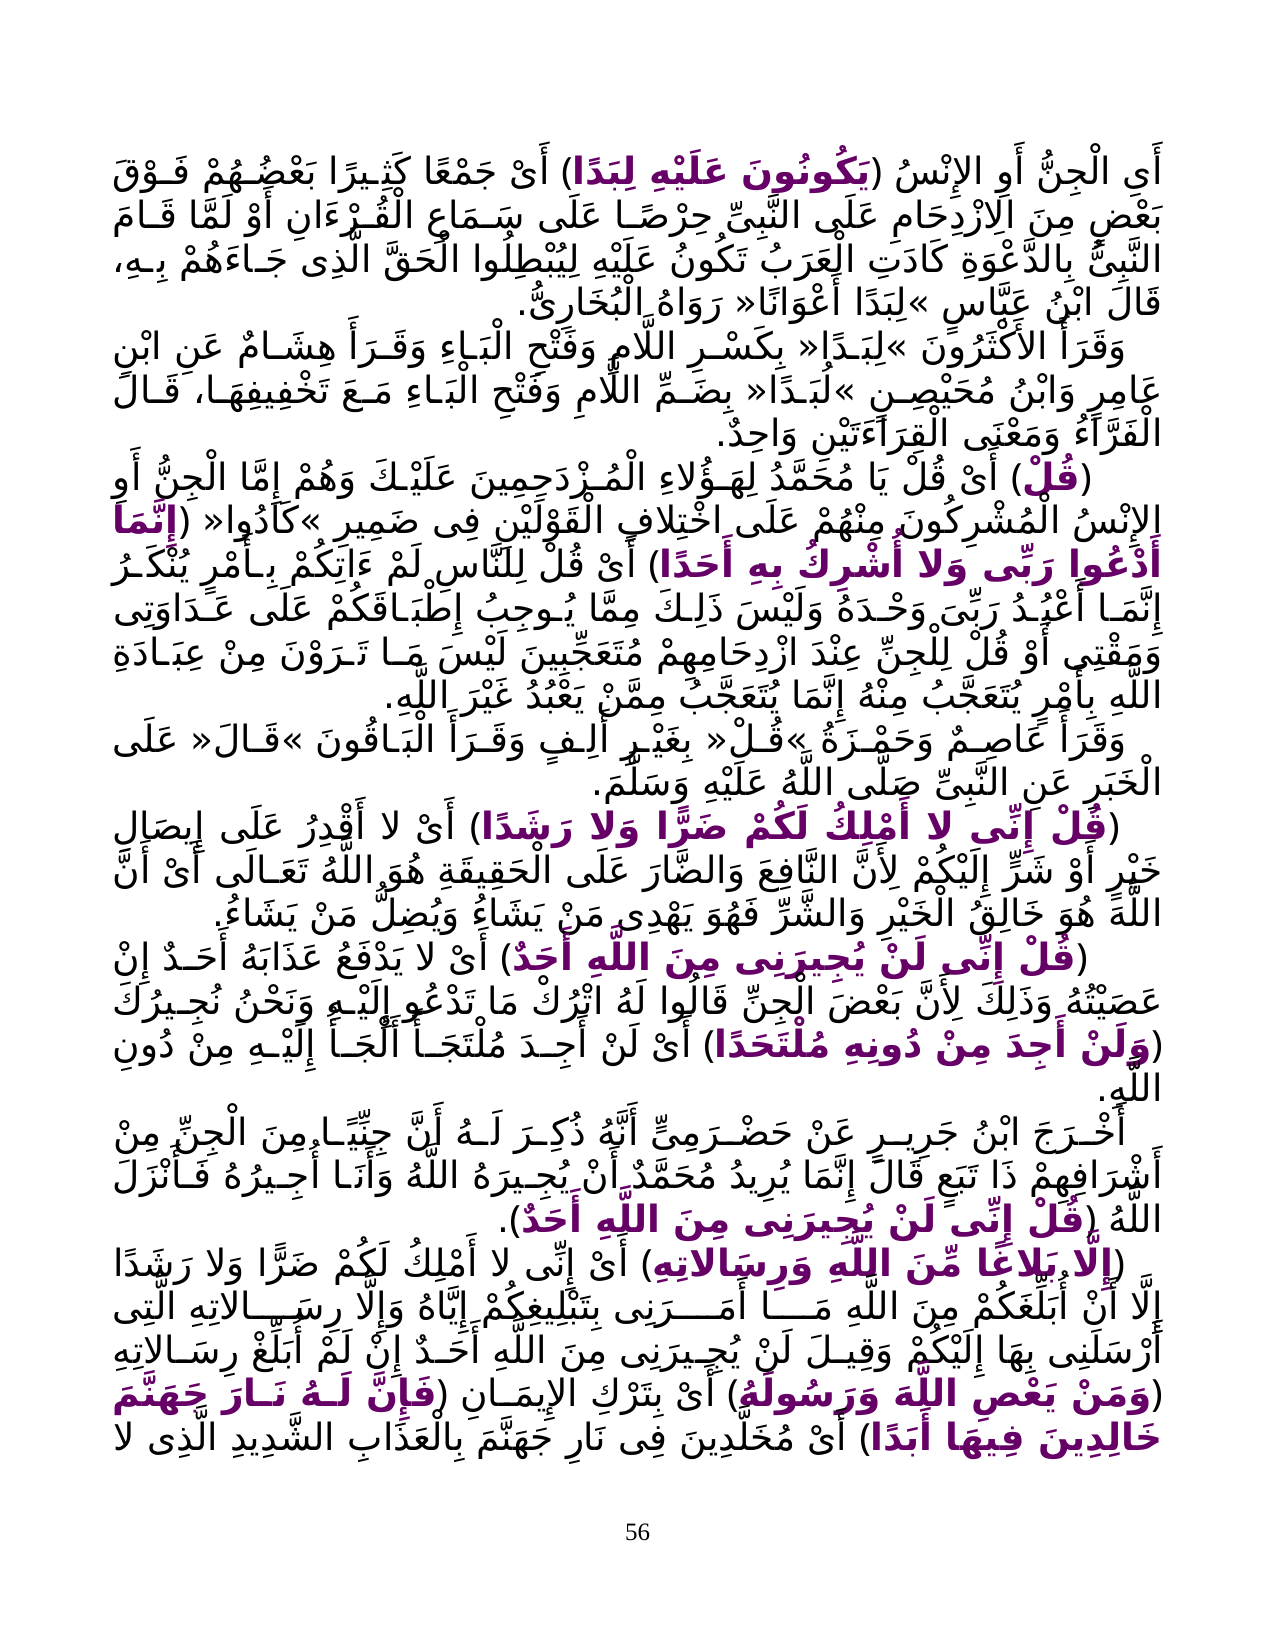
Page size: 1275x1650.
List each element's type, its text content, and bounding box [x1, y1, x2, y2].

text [112, 150, 1162, 324]
text وَقَرَأَ الأَكْثَرُونَ »لِبَدًا« بِكَسْرِ اللَّامِ وَفَتْحِ الْبَاءِ وَقَرَأَ هِشَامٌ عَنِ ابْنِ عَامِرٍ وَابْنُ مُحَيْصِنٍ »لُبَدًا« بِضَمِّ اللَّامِ وَفَتْحِ الْبَاءِ مَعَ تَخْفِيفِهَا، قَالَ الْفَرَّاءُ وَمَعْنَى الْقِرَاءَتَيْنِ وَاحِدٌ. [112, 324, 1162, 456]
text أَخْرَجَ ابْنُ جَرِيرٍ عَنْ حَضْرَمِىٍّ أَنَّهُ ذُكِرَ لَهُ أَنَّ جِنِّيًا مِنَ الْجِنِّ مِنْ أَشْرَافِهِمْ ذَا تَبَعٍ قَالَ إِنَّمَا يُرِيدُ مُحَمَّدٌ أَنْ يُجِيرَهُ اللَّهُ وَأَنَا أُجِيرُهُ فَأَنْزَلَ اللَّهُ ﴿قُلْ إِنِّى لَنْ يُجِيرَنِى مِنَ اللَّهِ أَحَدٌ﴾. [112, 1110, 1162, 1241]
text وَقَرَأَ عَاصِمٌ وَحَمْزَةُ »قُلْ« بِغَيْرِ أَلِفٍ وَقَرَأَ الْبَاقُونَ »قَالَ« عَلَى الْخَبَرِ عَنِ النَّبِىِّ صَلَّى اللَّهُ عَلَيْهِ وَسَلَّمَ. [112, 717, 1162, 805]
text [112, 1241, 1162, 1459]
text ﴿قُلْ إِنِّى لَنْ يُجِيرَنِى مِنَ اللَّهِ أَحَدٌ﴾ أَىْ لا يَدْفَعُ عَذَابَهُ أَحَدٌ إِنْ عَصَيْتُهُ وَذَلِكَ لِأَنَّ بَعْضَ الْجِنِّ قَالُوا لَهُ اتْرُكْ مَا تَدْعُو إِلَيْهِ وَنَحْنُ نُجِيرُكَ ﴿وَلَنْ أَجِدَ مِنْ دُونِهِ مُلْتَحَدًا﴾ أَىْ لَنْ أَجِدَ مُلْتَجَأً أَلْجَأُ إِلَيْهِ مِنْ دُونِ اللَّهِ. [112, 936, 1162, 1110]
text ﴿قُلْ إِنِّى لا أَمْلِكُ لَكُمْ ضَرًّا وَلا رَشَدًا﴾ أَىْ لا أَقْدِرُ عَلَى إِيصَالِ خَيْرٍ أَوْ شَرٍّ إِلَيْكُمْ لِأَنَّ النَّافِعَ وَالضَّارَ عَلَى الْحَقِيقَةِ هُوَ اللَّهُ تَعَالَى أَىْ أَنَّ اللَّهَ هُوَ خَالِقُ الْخَيْرِ وَالشَّرِّ فَهُوَ يَهْدِى مَنْ يَشَاءُ وَيُضِلُّ مَنْ يَشَاءُ. [112, 805, 1162, 936]
text ﴿قُلْ﴾ أَىْ قُلْ يَا مُحَمَّدُ لِهَؤُلاءِ الْمُزْدَحِمِينَ عَلَيْكَ وَهُمْ إِمَّا الْجِنُّ أَوِ الإِنْسُ الْمُشْرِكُونَ مِنْهُمْ عَلَى اخْتِلافِ الْقَوْلَيْنِ فِى ضَمِيرِ »كَادُوا« ﴿إِنَّمَا أَدْعُوا رَبِّى وَلا أُشْرِكُ بِهِ أَحَدًا﴾ أَىْ قُلْ لِلنَّاسِ لَمْ ءَاتِكُمْ بِأَمْرٍ يُنْكَرُ إِنَّمَا أَعْبُدُ رَبِّىَ وَحْدَهُ وَلَيْسَ ذَلِكَ مِمَّا يُوجِبُ إِطْبَاقَكُمْ عَلَى عَدَاوَتِى وَمَقْتِى أَوْ قُلْ لِلْجِنِّ عِنْدَ ازْدِحَامِهِمْ مُتَعَجِّبِينَ لَيْسَ مَا تَرَوْنَ مِنْ عِبَادَةِ اللَّهِ بِأَمْرٍ يُتَعَجَّبُ مِنْهُ إِنَّمَا يُتَعَجَّبُ مِمَّنْ يَعْبُدُ غَيْرَ اللَّهِ. [112, 456, 1162, 717]
